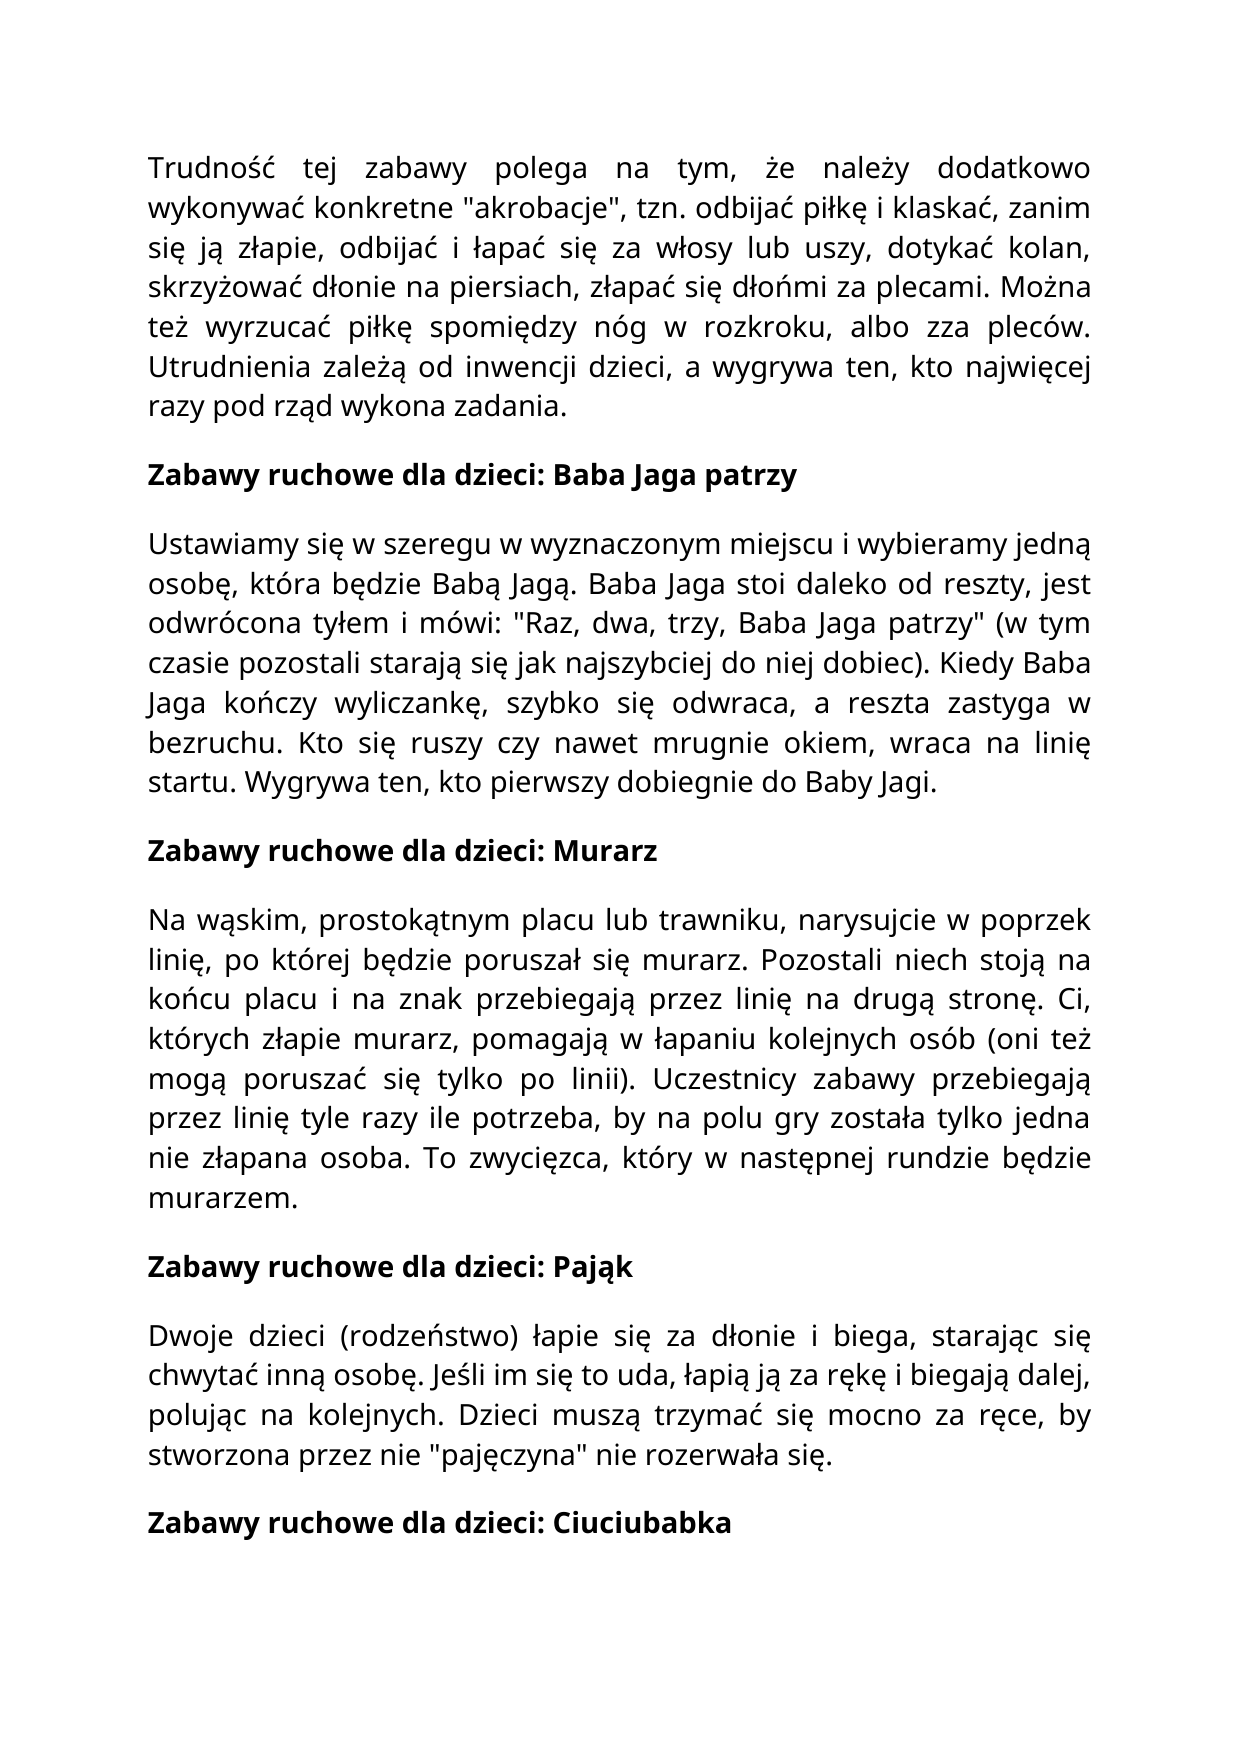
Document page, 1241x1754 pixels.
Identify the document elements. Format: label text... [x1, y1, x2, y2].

text Na wąskim, prostokątnym placu lub trawniku, narysujcie w poprzek linię, po której będzie poruszał się murarz. Pozostali niech stoją na końcu placu i na znak przebiegają przez linię na drugą stronę. Ci, których złapie murarz, pomagają w łapaniu kolejnych osób (oni też mogą poruszać się tylko po linii). Uczestnicy zabawy przebiegają przez linię tyle razy ile potrzeba, by na polu gry została tylko jedna nie złapana osoba. To zwycięzca, który w następnej rundzie będzie murarzem. [148, 899, 1093, 1217]
text Zabawy ruchowe dla dzieci: Ciuciubabka [148, 1503, 1093, 1542]
text Ustawiamy się w szeregu w wyznaczonym miejscu i wybieramy jedną osobę, która będzie Babą Jagą. Baba Jaga stoi daleko od reszty, jest odwrócona tyłem i mówi: "Raz, dwa, trzy, Baba Jaga patrzy" (w tym czasie pozostali starają się jak najszybciej do niej dobiec). Kiedy Baba Jaga kończy wyliczankę, szybko się odwraca, a reszta zastyga w bezruchu. Kto się ruszy czy nawet mrugnie okiem, wraca na linię startu. Wygrywa ten, kto pierwszy dobiegnie do Baby Jagi. [148, 523, 1093, 801]
text Zabawy ruchowe dla dzieci: Baba Jaga patrzy [148, 454, 1093, 494]
text Dwoje dzieci (rodzeństwo) łapie się za dłonie i biega, starając się chwytać inną osobę. Jeśli im się to uda, łapią ją za rękę i biegają dalej, polując na kolejnych. Dzieci muszą trzymać się mocno za ręce, by stworzona przez nie "pajęczyna" nie rozerwała się. [148, 1315, 1093, 1473]
text Zabawy ruchowe dla dzieci: Pająk [148, 1246, 1093, 1286]
text Zabawy ruchowe dla dzieci: Murarz [148, 830, 1093, 870]
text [148, 148, 1093, 425]
